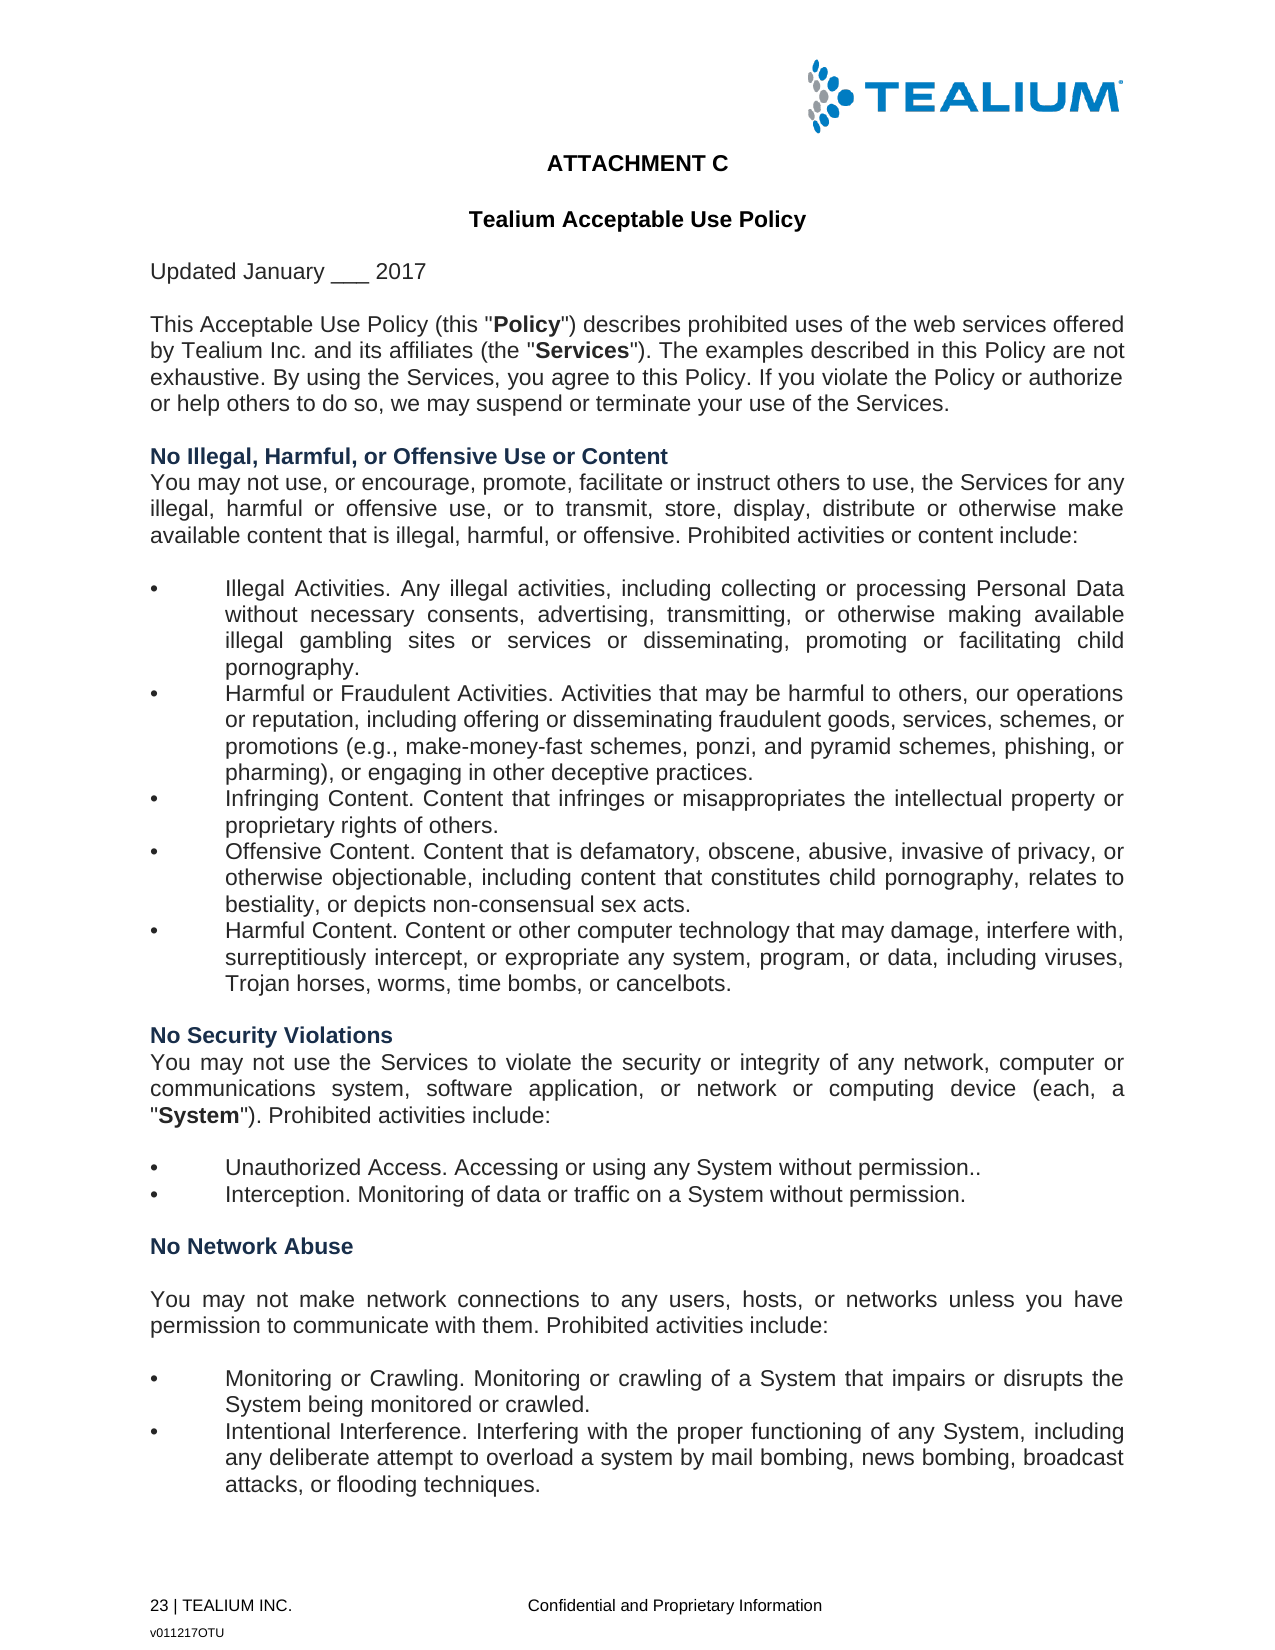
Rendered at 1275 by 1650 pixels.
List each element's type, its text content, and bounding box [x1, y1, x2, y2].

list Illegal Activities. Any illegal activities, including collecting or processing Personal Data without necessary consents, advertising, transmitting, or otherwise making available illegal gambling sites or services or disseminating, promoting or facilitating child pornography. [150, 574, 1125, 680]
text ATTACHMENT C [150, 150, 1125, 176]
text No Security Violations [150, 1022, 1125, 1049]
list Monitoring or Crawling. Monitoring or crawling of a System that impairs or disrupts the System being monitored or crawled. [150, 1365, 1125, 1418]
text You may not use, or encourage, promote, facilitate or instruct others to use, the Services for any illegal, harmful or offensive use, or to transmit, store, display, distribute or otherwise make available content that is illegal, harmful, or offensive. Prohibited activities or content include: [150, 469, 1125, 548]
picture [804, 55, 1125, 138]
text You may not use the Services to violate the security or integrity of any network, computer or communications system, software application, or network or computing device (each, a "System"). Prohibited activities include: [150, 1049, 1125, 1128]
text This Acceptable Use Policy (this "Policy") describes prohibited uses of the web services offered by Tealium Inc. and its affiliates (the "Services"). The examples described in this Policy are not exhaustive. By using the Services, you agree to this Policy. If you violate the Policy or authorize or help others to do so, we may suspend or terminate your use of the Services. [150, 311, 1125, 416]
list Infringing Content. Content that infringes or misappropriates the intellectual property or proprietary rights of others. [150, 785, 1125, 838]
text Updated January ___ 2017 [150, 258, 1125, 284]
list Unauthorized Access. Accessing or using any System without permission.. [150, 1154, 1125, 1181]
list Harmful or Fraudulent Activities. Activities that may be harmful to others, our operations or reputation, including offering or disseminating fraudulent goods, services, schemes, or promotions (e.g., make-money-fast schemes, ponzi, and pyramid schemes, phishing, or pharming), or engaging in other deceptive practices. [150, 680, 1125, 785]
list Interception. Monitoring of data or traffic on a System without permission. [150, 1181, 1125, 1207]
text You may not make network connections to any users, hosts, or networks unless you have permission to communicate with them. Prohibited activities include: [150, 1286, 1125, 1339]
list Intentional Interference. Interfering with the proper functioning of any System, including any deliberate attempt to overload a system by mail bombing, news bombing, broadcast attacks, or flooding techniques. [150, 1418, 1125, 1497]
text Tealium Acceptable Use Policy [150, 206, 1125, 232]
list Harmful Content. Content or other computer technology that may damage, interfere with, surreptitiously intercept, or expropriate any system, program, or data, including viruses, Trojan horses, worms, time bombs, or cancelbots. [150, 917, 1125, 996]
text No Illegal, Harmful, or Offensive Use or Content [150, 443, 1125, 469]
list Offensive Content. Content that is defamatory, obscene, abusive, invasive of privacy, or otherwise objectionable, including content that constitutes child pornography, relates to bestiality, or depicts non-consensual sex acts. [150, 838, 1125, 917]
text No Network Abuse [150, 1233, 1125, 1260]
